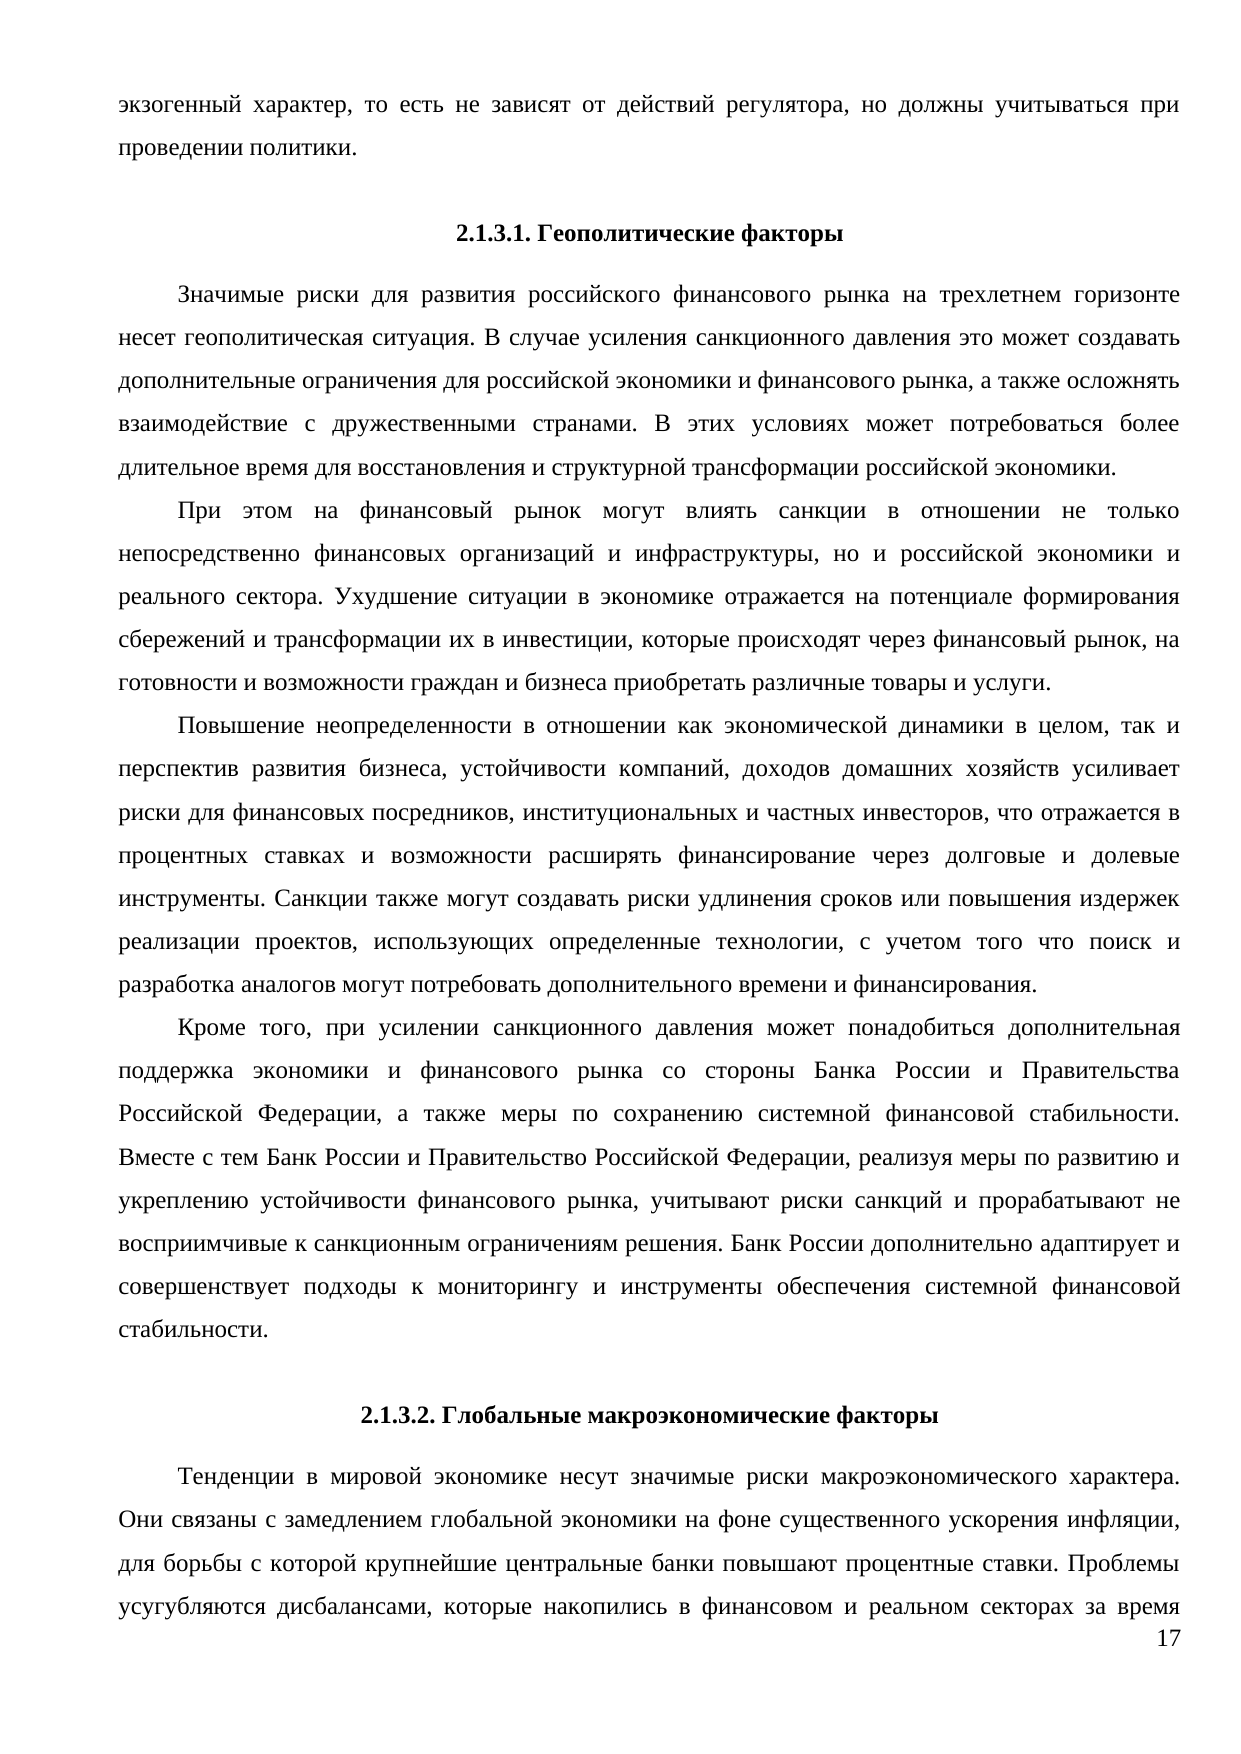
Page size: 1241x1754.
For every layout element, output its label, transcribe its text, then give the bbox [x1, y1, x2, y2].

subtitle 2.1.3.2. Глобальные макроэкономические факторы [118, 1400, 1181, 1429]
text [118, 89, 1181, 161]
text Кроме того, при усилении санкционного давления может понадобиться дополнительная поддержка экономики и финансового рынка со стороны Банка России и Правительства Российской Федерации, а также меры по сохранению системной финансовой стабильности. Вместе с тем Банк России и Правительство Российской Федерации, реализуя меры по развитию и укреплению устойчивости финансового рынка, учитывают риски санкций и прорабатывают не восприимчивые к санкционным ограничениям решения. Банк России дополнительно адаптирует и совершенствует подходы к мониторингу и инструменты обеспечения системной финансовой стабильности. [118, 1012, 1181, 1343]
text Повышение неопределенности в отношении как экономической динамики в целом, так и перспектив развития бизнеса, устойчивости компаний, доходов домашних хозяйств усиливает риски для финансовых посредников, институциональных и частных инвесторов, что отражается в процентных ставках и возможности расширять финансирование через долговые и долевые инструменты. Санкции также могут создавать риски удлинения сроков или повышения издержек реализации проектов, использующих определенные технологии, с учетом того что поиск и разработка аналогов могут потребовать дополнительного времени и финансирования. [118, 710, 1181, 998]
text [118, 1461, 1181, 1619]
text При этом на финансовый рынок могут влиять санкции в отношении не только непосредственно финансовых организаций и инфраструктуры, но и российской экономики и реального сектора. Ухудшение ситуации в экономике отражается на потенциале формирования сбережений и трансформации их в инвестиции, которые происходят через финансовый рынок, на готовности и возможности граждан и бизнеса приобретать различные товары и услуги. [118, 495, 1181, 696]
subtitle 2.1.3.1. Геополитические факторы [118, 218, 1181, 247]
text Значимые риски для развития российского финансового рынка на трехлетнем горизонте несет геополитическая ситуация. В случае усиления санкционного давления это может создавать дополнительные ограничения для российской экономики и финансового рынка, а также осложнять взаимодействие с дружественными странами. В этих условиях может потребоваться более длительное время для восстановления и структурной трансформации российской экономики. [118, 279, 1181, 480]
